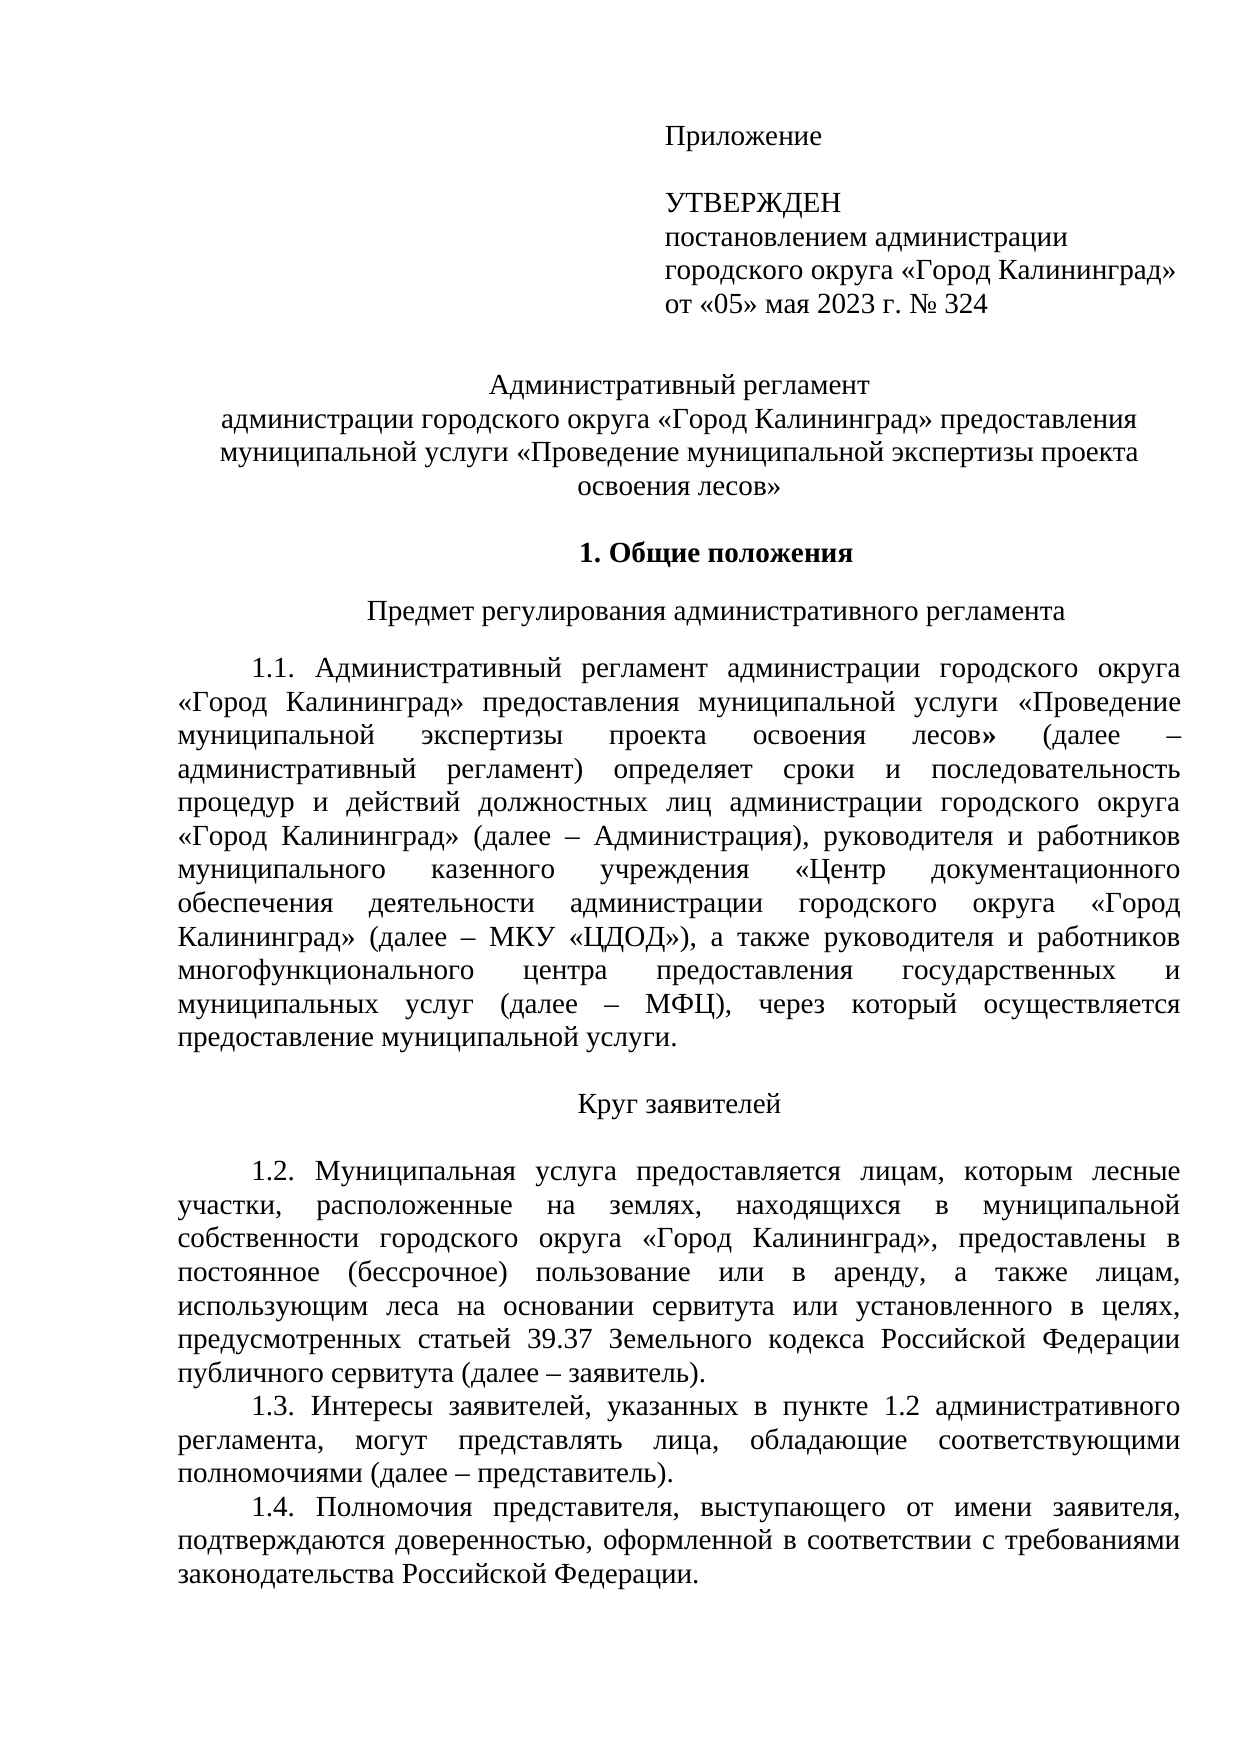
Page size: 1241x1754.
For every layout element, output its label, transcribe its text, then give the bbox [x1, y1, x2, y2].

list Интересы заявителей, указанных в пункте 1.2 административного регламента, могут представлять лица, обладающие соответствующими полномочиями (далее – представитель). [177, 1388, 1181, 1489]
list Круг заявителей [177, 1086, 1181, 1120]
list Общие положения [251, 535, 1181, 569]
list Полномочия представителя, выступающего от имени заявителя, подтверждаются доверенностью, оформленной в соответствии с требованиями законодательства Российской Федерации. [177, 1489, 1181, 1589]
text от «05» мая 2023 г. № 324 [664, 286, 1181, 319]
text городского округа «Город Калининград» [664, 252, 1181, 286]
list Административный регламент администрации городского округа «Город Калининград» предоставления муниципальной услуги «Проведение муниципальной экспертизы проекта освоения лесов» (далее – административный регламент) определяет сроки и последовательность процедур и действий должностных лиц администрации городского округа «Город Калининград» (далее – Администрация), руководителя и работников муниципального казенного учреждения «Центр документационного обеспечения деятельности администрации городского округа «Город Калининград» (далее – МКУ «ЦДОД»), а также руководителя и работников многофункционального центра предоставления государственных и муниципальных услуг (далее – МФЦ), через который осуществляется предоставление муниципальной услуги. [177, 650, 1181, 1053]
text постановлением администрации [664, 219, 1181, 252]
text Приложение [664, 118, 1181, 152]
text Предмет регулирования административного регламента [177, 593, 1181, 626]
title Административный регламент [177, 367, 1181, 401]
text УТВЕРЖДЕН [664, 185, 1181, 219]
title администрации городского округа «Город Калининград» предоставления муниципальной услуги «Проведение муниципальной экспертизы проекта освоения лесов» [177, 401, 1181, 502]
list Муниципальная услуга предоставляется лицам, которым лесные участки, расположенные на землях, находящихся в муниципальной собственности городского округа «Город Калининград», предоставлены в постоянное (бессрочное) пользование или в аренду, а также лицам, использующим леса на основании сервитута или установленного в целях, предусмотренных статьей 39.37 Земельного кодекса Российской Федерации публичного сервитута (далее – заявитель). [177, 1153, 1181, 1388]
